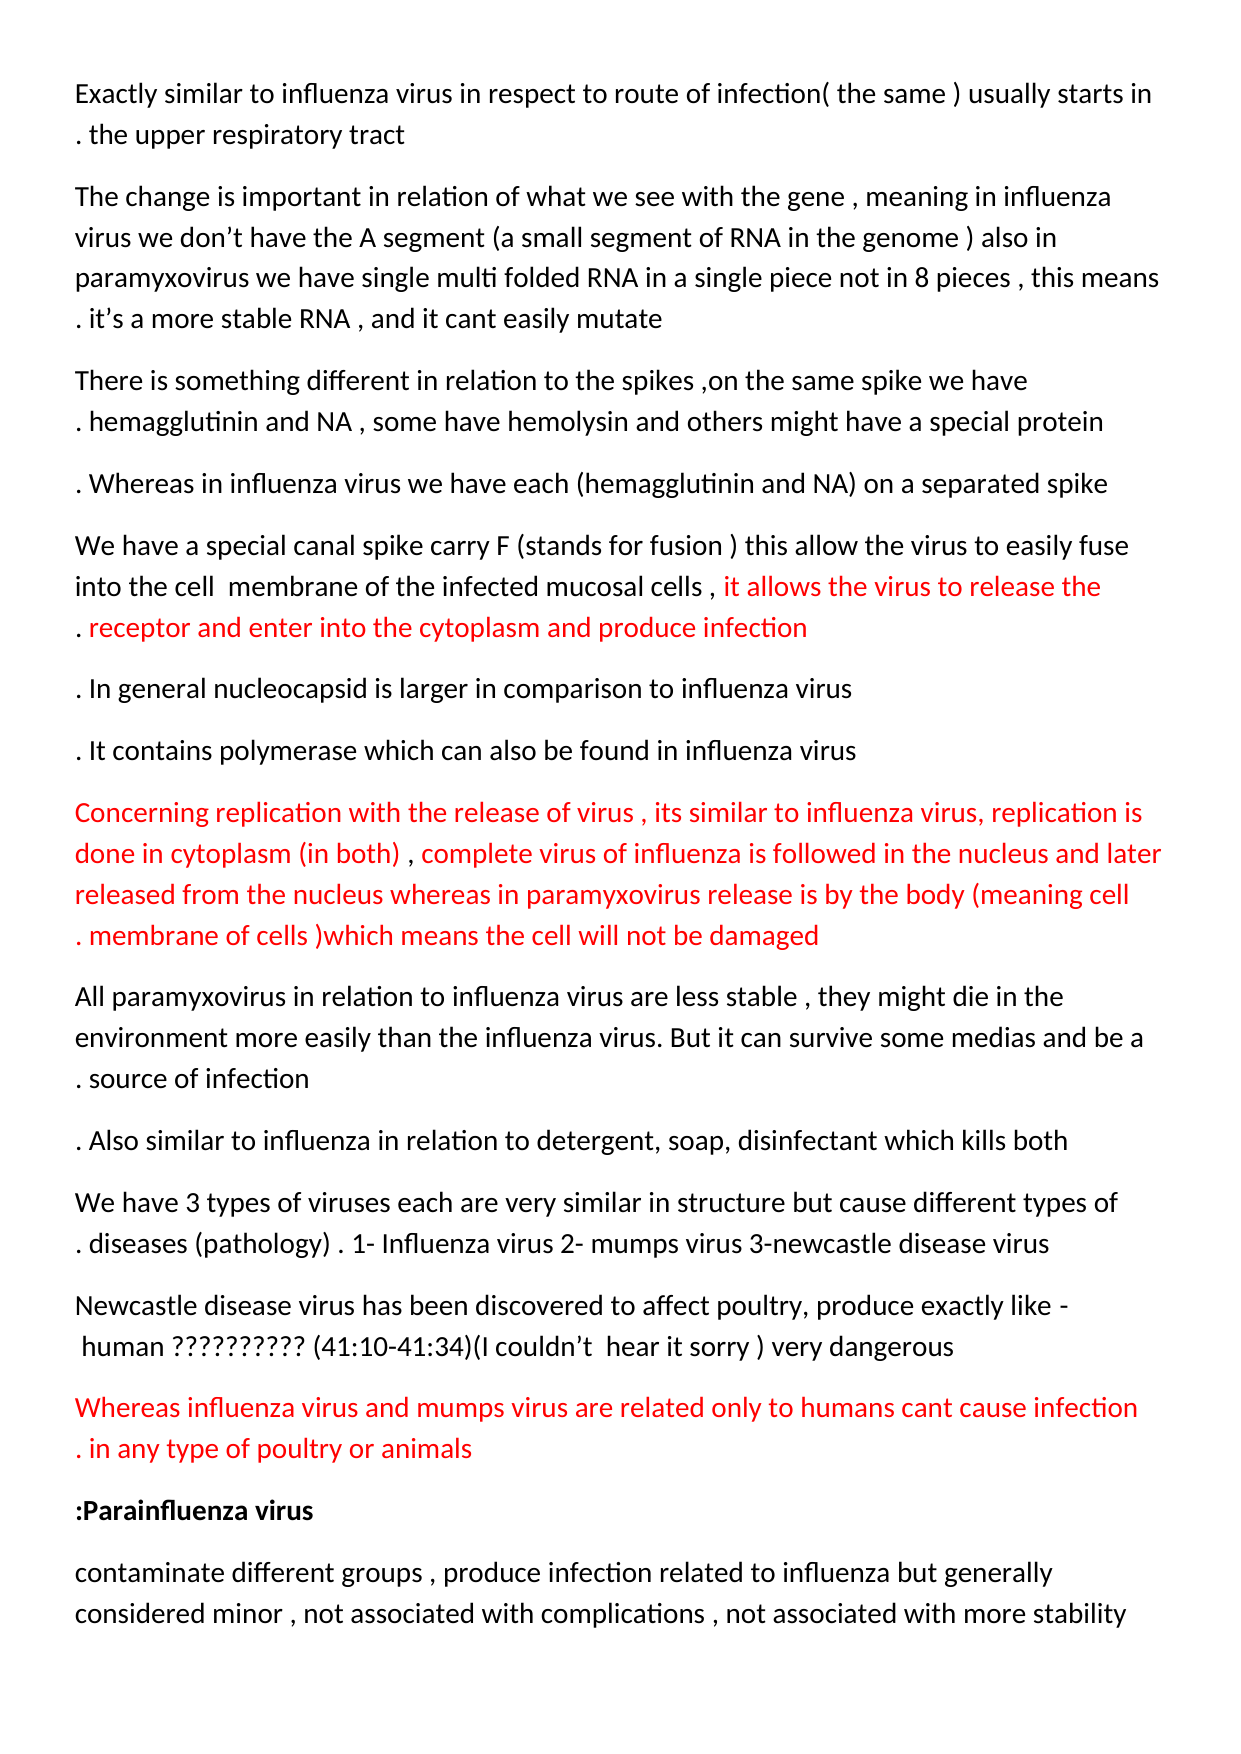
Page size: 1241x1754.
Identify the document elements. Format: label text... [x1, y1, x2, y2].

text Exactly similar to influenza virus in respect to route of infection( the same ) usually starts in the upper respiratory tract . [75, 75, 1165, 152]
text All paramyxovirus in relation to influenza virus are less stable , they might die in the environment more easily than the influenza virus. But it can survive some medias and be a source of infection . [75, 978, 1165, 1096]
text Whereas in influenza virus we have each (hemagglutinin and NA) on a separated spike . [75, 465, 1165, 501]
text Whereas influenza virus and mumps virus are related only to humans cant cause infection in any type of poultry or animals . [75, 1389, 1165, 1466]
text We have a special canal spike carry F (stands for fusion ) this allow the virus to easily fuse into the cell membrane of the infected mucosal cells , it allows the virus to release the receptor and enter into the cytoplasm and produce infection . [75, 527, 1165, 644]
text There is something different in relation to the spikes ,on the same spike we have hemagglutinin and NA , some have hemolysin and others might have a special protein . [75, 362, 1165, 439]
text Concerning replication with the release of virus , its similar to influenza virus, replication is done in cytoplasm (in both) , complete virus of influenza is followed in the nucleus and later released from the nucleus whereas in paramyxovirus release is by the body (meaning cell membrane of cells )which means the cell will not be damaged . [75, 794, 1165, 952]
text Parainfluenza virus: [75, 1492, 1165, 1528]
text In general nucleocapsid is larger in comparison to influenza virus . [75, 670, 1165, 706]
text The change is important in relation of what we see with the gene , meaning in influenza virus we don’t have the A segment (a small segment of RNA in the genome ) also in paramyxovirus we have single multi folded RNA in a single piece not in 8 pieces , this means it’s a more stable RNA , and it cant easily mutate . [75, 178, 1165, 336]
text It contains polymerase which can also be found in influenza virus . [75, 732, 1165, 768]
text We have 3 types of viruses each are very similar in structure but cause different types of diseases (pathology) . 1- Influenza virus 2- mumps virus 3-newcastle disease virus . [75, 1184, 1165, 1261]
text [75, 1554, 1165, 1630]
text Also similar to influenza in relation to detergent, soap, disinfectant which kills both . [75, 1122, 1165, 1158]
text -Newcastle disease virus has been discovered to affect poultry, produce exactly like human ?????????? (41:10-41:34)(I couldn’t hear it sorry ) very dangerous [75, 1287, 1165, 1363]
